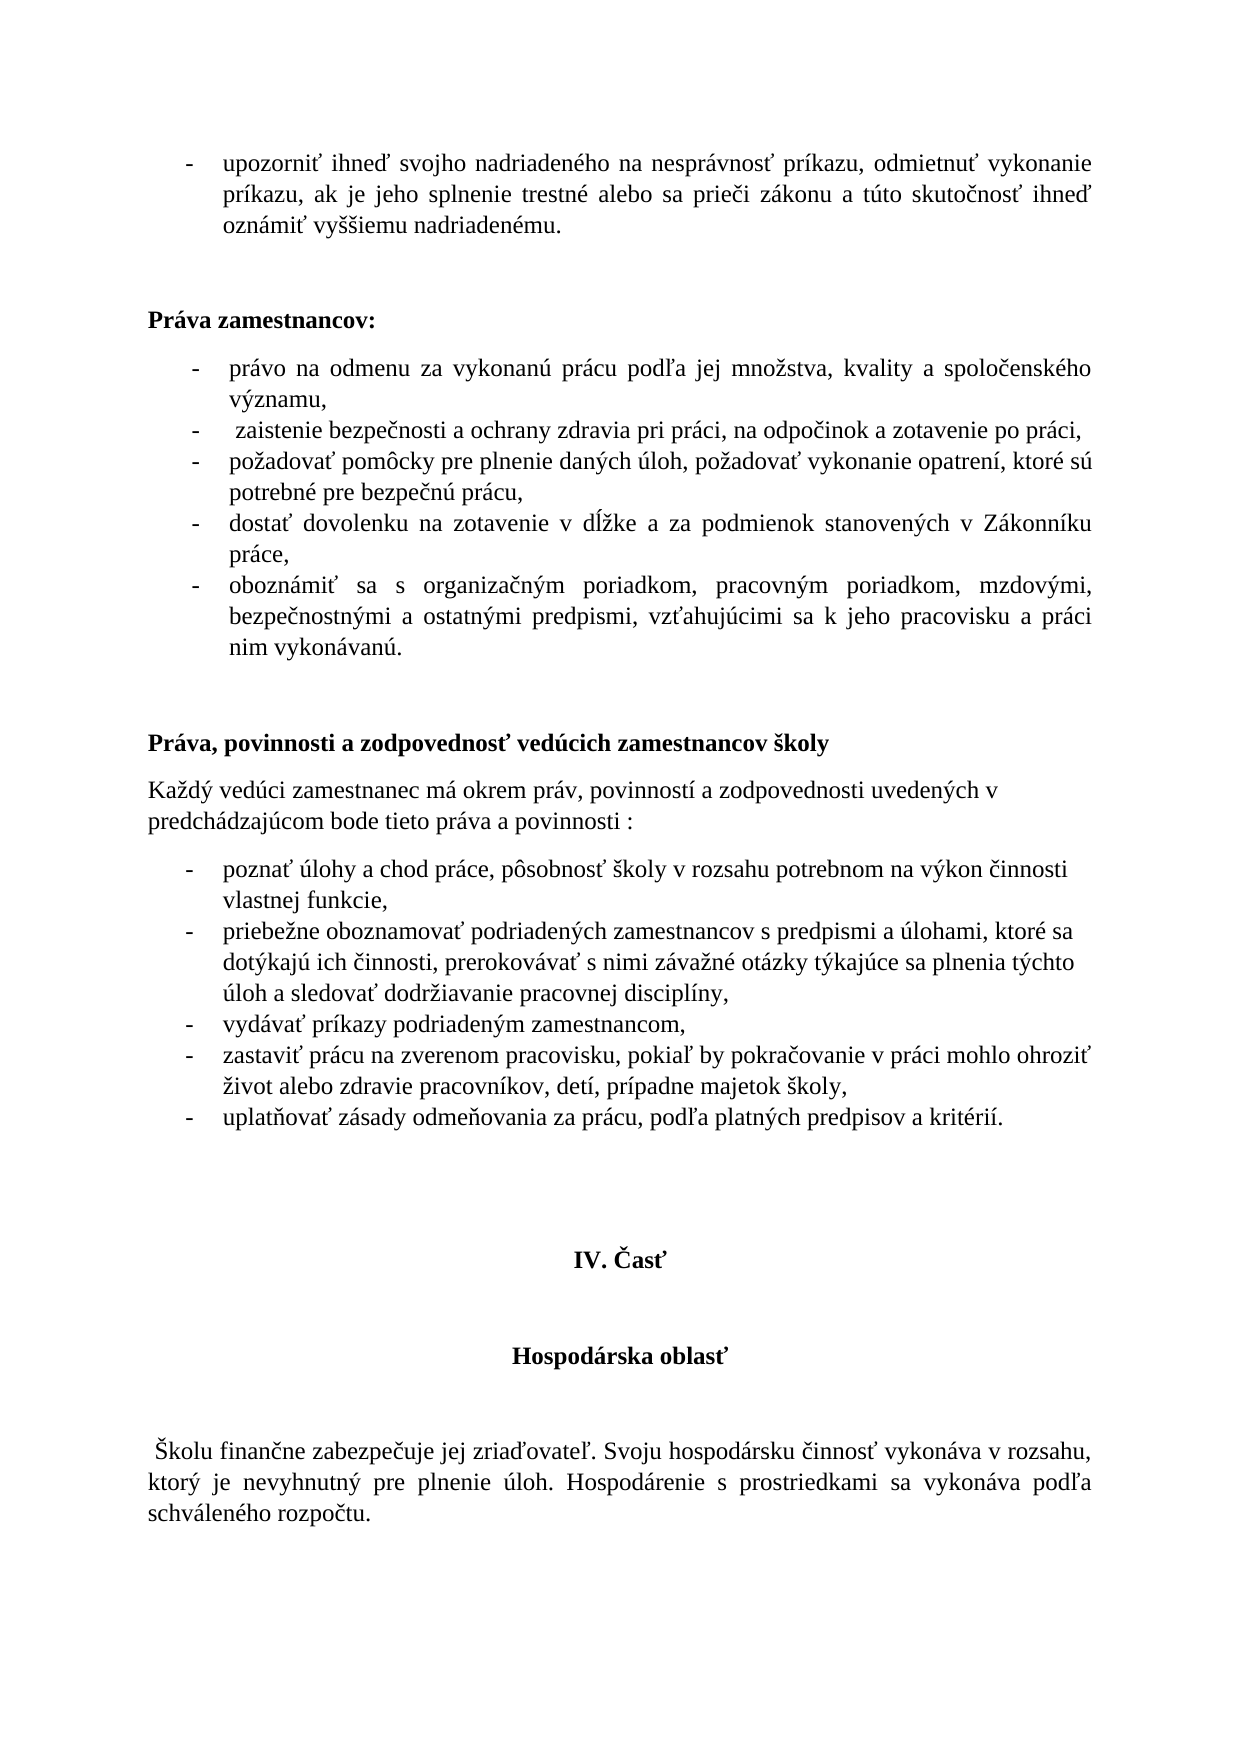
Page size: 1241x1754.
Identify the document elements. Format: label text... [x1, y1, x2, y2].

list oboznámiť sa s organizačným poriadkom, pracovným poriadkom, mzdovými, bezpečnostnými a ostatnými predpismi, vzťahujúcimi sa k jeho pracovisku a práci nim vykonávanú. [191, 570, 1093, 661]
list požadovať pomôcky pre plnenie daných úloh, požadovať vykonanie opatrení, ktoré sú potrebné pre bezpečnú prácu, [191, 446, 1093, 506]
list zastaviť prácu na zverenom pracovisku, pokiaľ by pokračovanie v práci mohlo ohroziť život alebo zdravie pracovníkov, detí, prípadne majetok školy, [185, 1040, 1093, 1100]
list uplatňovať zásady odmeňovania za prácu, podľa platných predpisov a kritérií. [185, 1102, 1093, 1131]
text Každý vedúci zamestnanec má okrem práv, povinností a zodpovednosti uvedených v predchádzajúcom bode tieto práva a povinnosti : [148, 775, 1093, 835]
list poznať úlohy a chod práce, pôsobnosť školy v rozsahu potrebnom na výkon činnosti vlastnej funkcie, [185, 854, 1093, 914]
list zaistenie bezpečnosti a ochrany zdravia pri práci, na odpočinok a zotavenie po práci, [191, 415, 1093, 444]
text Školu finančne zabezpečuje jej zriaďovateľ. Svoju hospodársku činnosť vykonáva v rozsahu, ktorý je nevyhnutný pre plnenie úloh. Hospodárenie s prostriedkami sa vykonáva podľa schváleného rozpočtu. [148, 1436, 1093, 1527]
list vydávať príkazy podriadeným zamestnancom, [185, 1009, 1093, 1038]
text Práva, povinnosti a zodpovednosť vedúcich zamestnancov školy [148, 728, 1093, 756]
list upozorniť ihneď svojho nadriadeného na nesprávnosť príkazu, odmietnuť vykonanie príkazu, ak je jeho splnenie trestné alebo sa prieči zákonu a túto skutočnosť ihneď oznámiť vyššiemu nadriadenému. [185, 148, 1093, 238]
text Hospodárska oblasť [148, 1341, 1093, 1370]
text Práva zamestnancov: [148, 305, 1093, 334]
list dostať dovolenku na zotavenie v dĺžke a za podmienok stanovených v Zákonníku práce, [191, 508, 1093, 568]
text IV. Časť [148, 1246, 1093, 1274]
list právo na odmenu za vykonanú prácu podľa jej množstva, kvality a spoločenského významu, [191, 353, 1093, 413]
list priebežne oboznamovať podriadených zamestnancov s predpismi a úlohami, ktoré sa dotýkajú ich činnosti, prerokovávať s nimi závažné otázky týkajúce sa plnenia týchto úloh a sledovať dodržiavanie pracovnej disciplíny, [185, 916, 1093, 1007]
